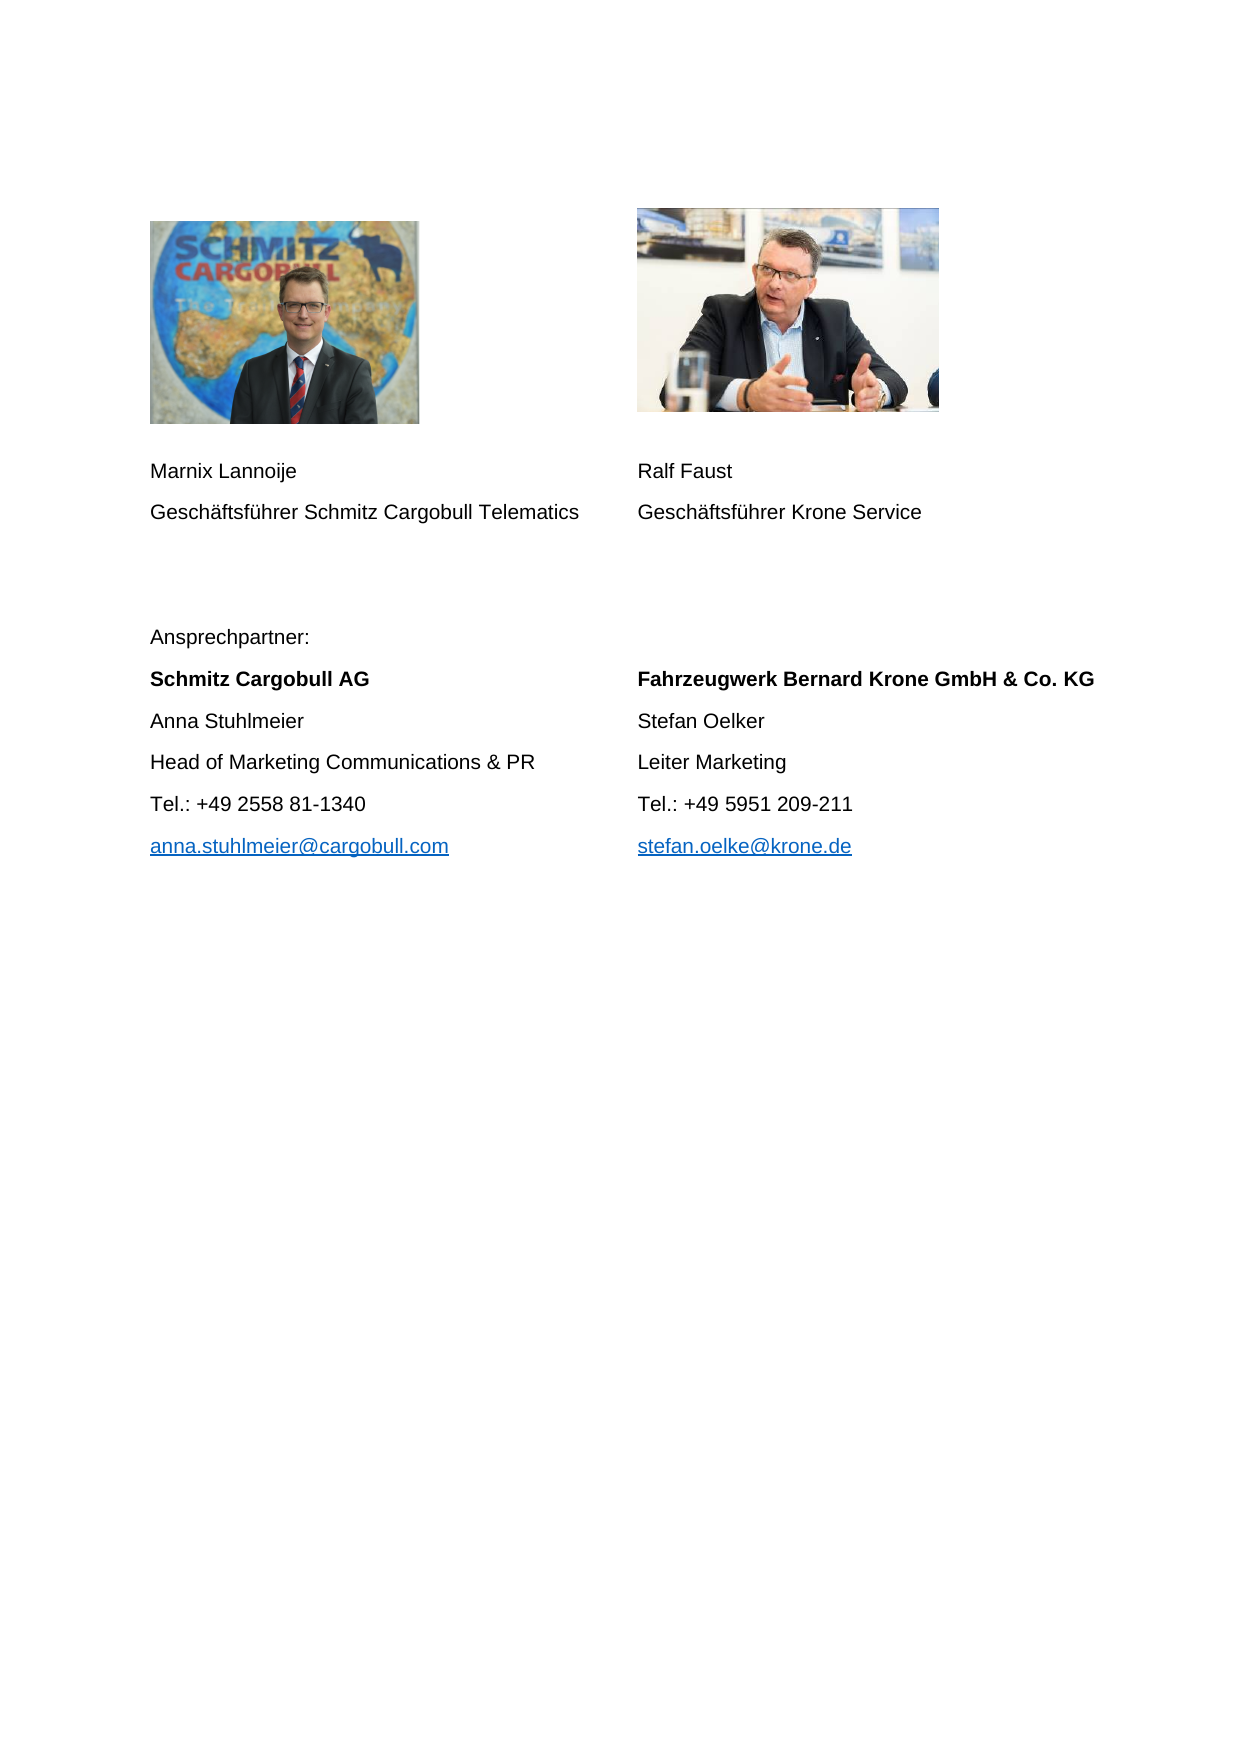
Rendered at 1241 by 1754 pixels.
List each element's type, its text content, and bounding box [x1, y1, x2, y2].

text Anna Stuhlmeier Stefan Oelker [150, 703, 1080, 732]
text Geschäftsführer Schmitz Cargobull Telematics Geschäftsführer Krone Service [150, 495, 1080, 524]
text Ansprechpartner: [150, 620, 770, 649]
text Schmitz Cargobull AG Fahrzeugwerk Bernard Krone GmbH & Co. KG [150, 662, 1095, 691]
picture [150, 221, 420, 424]
text anna.stuhlmeier@cargobull.com stefan.oelke@krone.de [150, 828, 1080, 857]
text Tel.: +49 2558 81-1340 Tel.: +49 5951 209-211 [150, 787, 1080, 816]
picture [637, 208, 939, 412]
text Head of Marketing Communications & PR Leiter Marketing [150, 745, 1080, 774]
